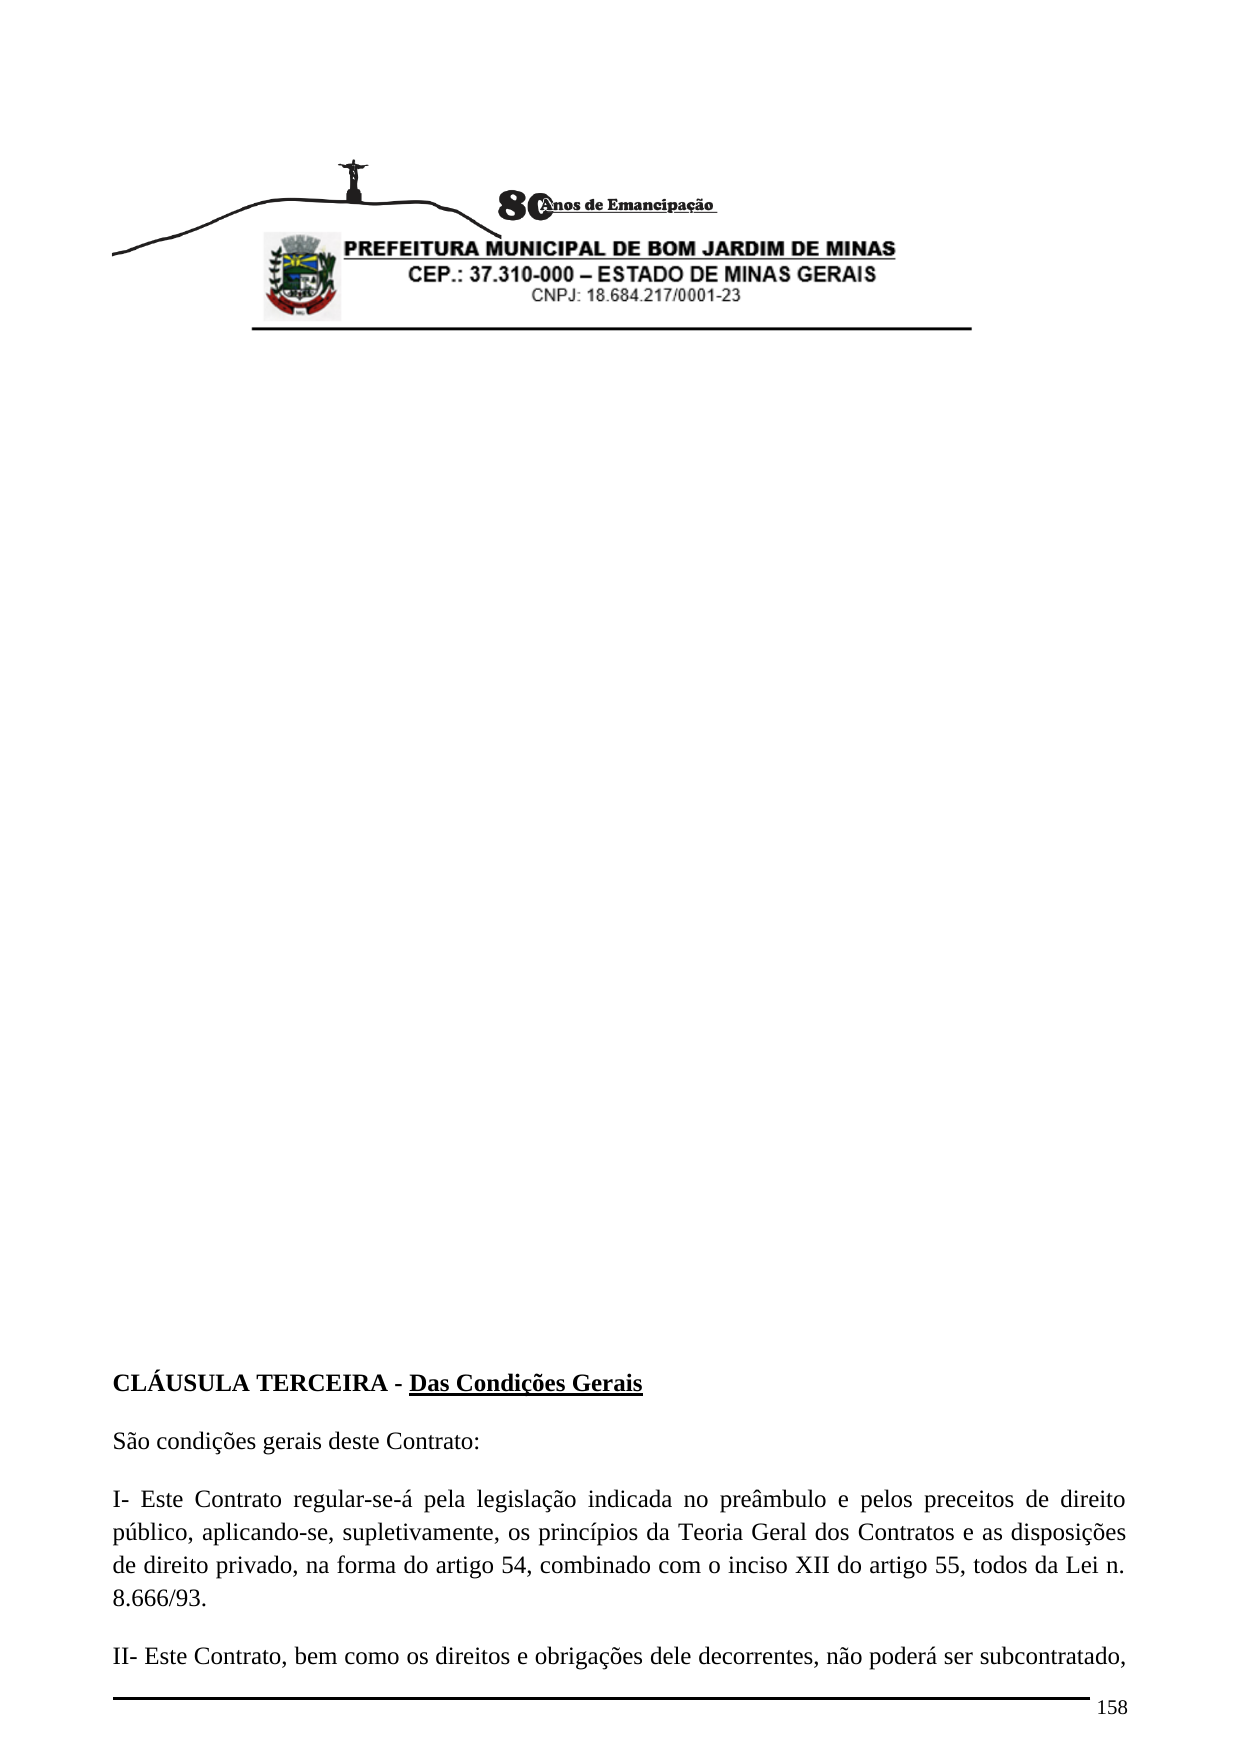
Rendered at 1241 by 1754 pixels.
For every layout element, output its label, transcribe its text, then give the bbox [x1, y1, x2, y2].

list I- Este Contrato regular-se-á pela legislação indicada no preâmbulo e pelos preceitos de direito público, aplicando-se, supletivamente, os princípios da Teoria Geral dos Contratos e as disposições de direito privado, na forma do artigo 54, combinado com o inciso XII do artigo 55, todos da Lei n. 8.666/93. [112, 1484, 1127, 1612]
picture [111, 155, 1058, 369]
text São condições gerais deste Contrato: [112, 1426, 1127, 1454]
list II- Este Contrato, bem como os direitos e obrigações dele decorrentes, não poderá ser subcontratado, cedido ou transferido, total ou parcialmente, nem ser executado em associação da CONTRATADA com terceiros, sem autorização prévia do MUNICÍPIO, por escrito, sob pena de aplicação de sanção, inclusive rescisão contratual. [112, 1641, 1127, 1670]
text CLÁUSULA TERCEIRA - Das Condições Gerais [112, 1368, 1127, 1397]
